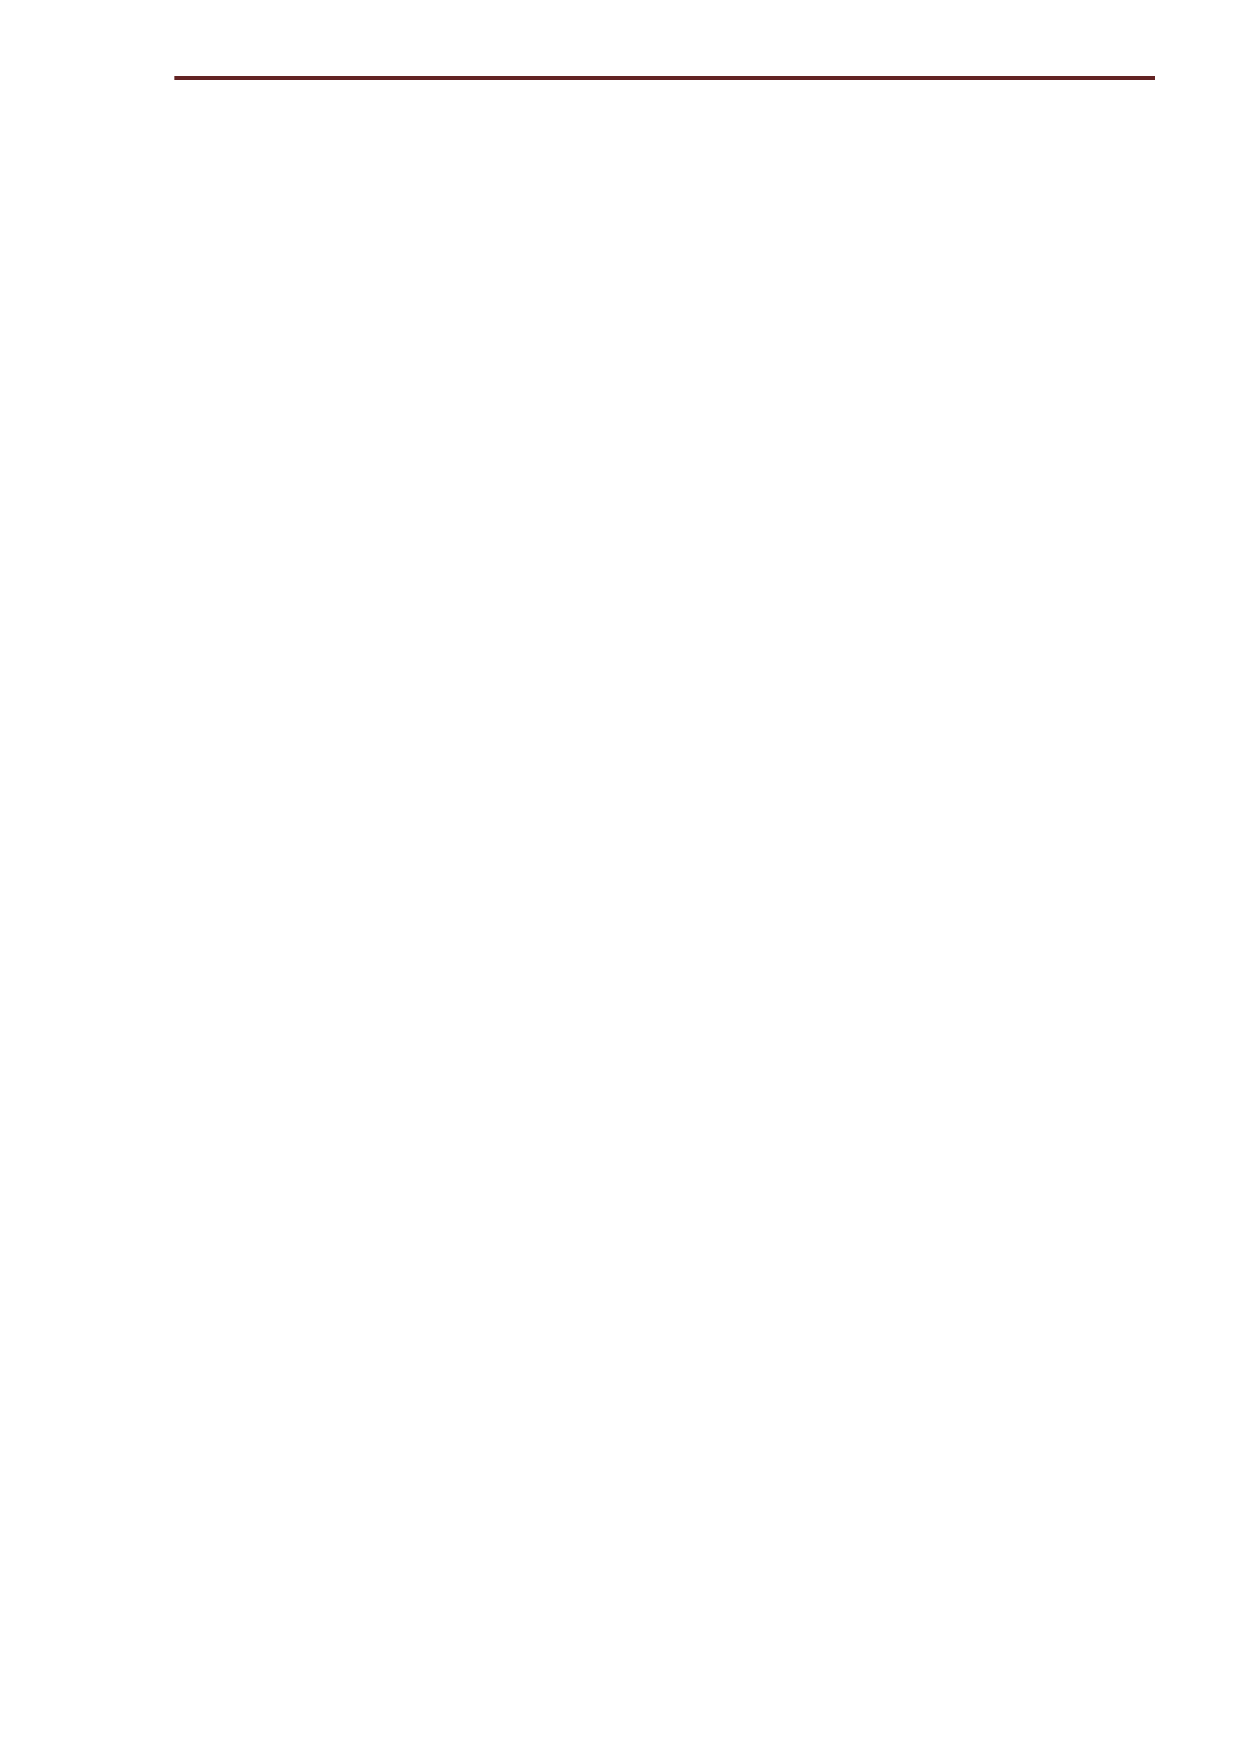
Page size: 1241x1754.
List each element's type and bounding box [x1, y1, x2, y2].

picture [174, 76, 1155, 80]
